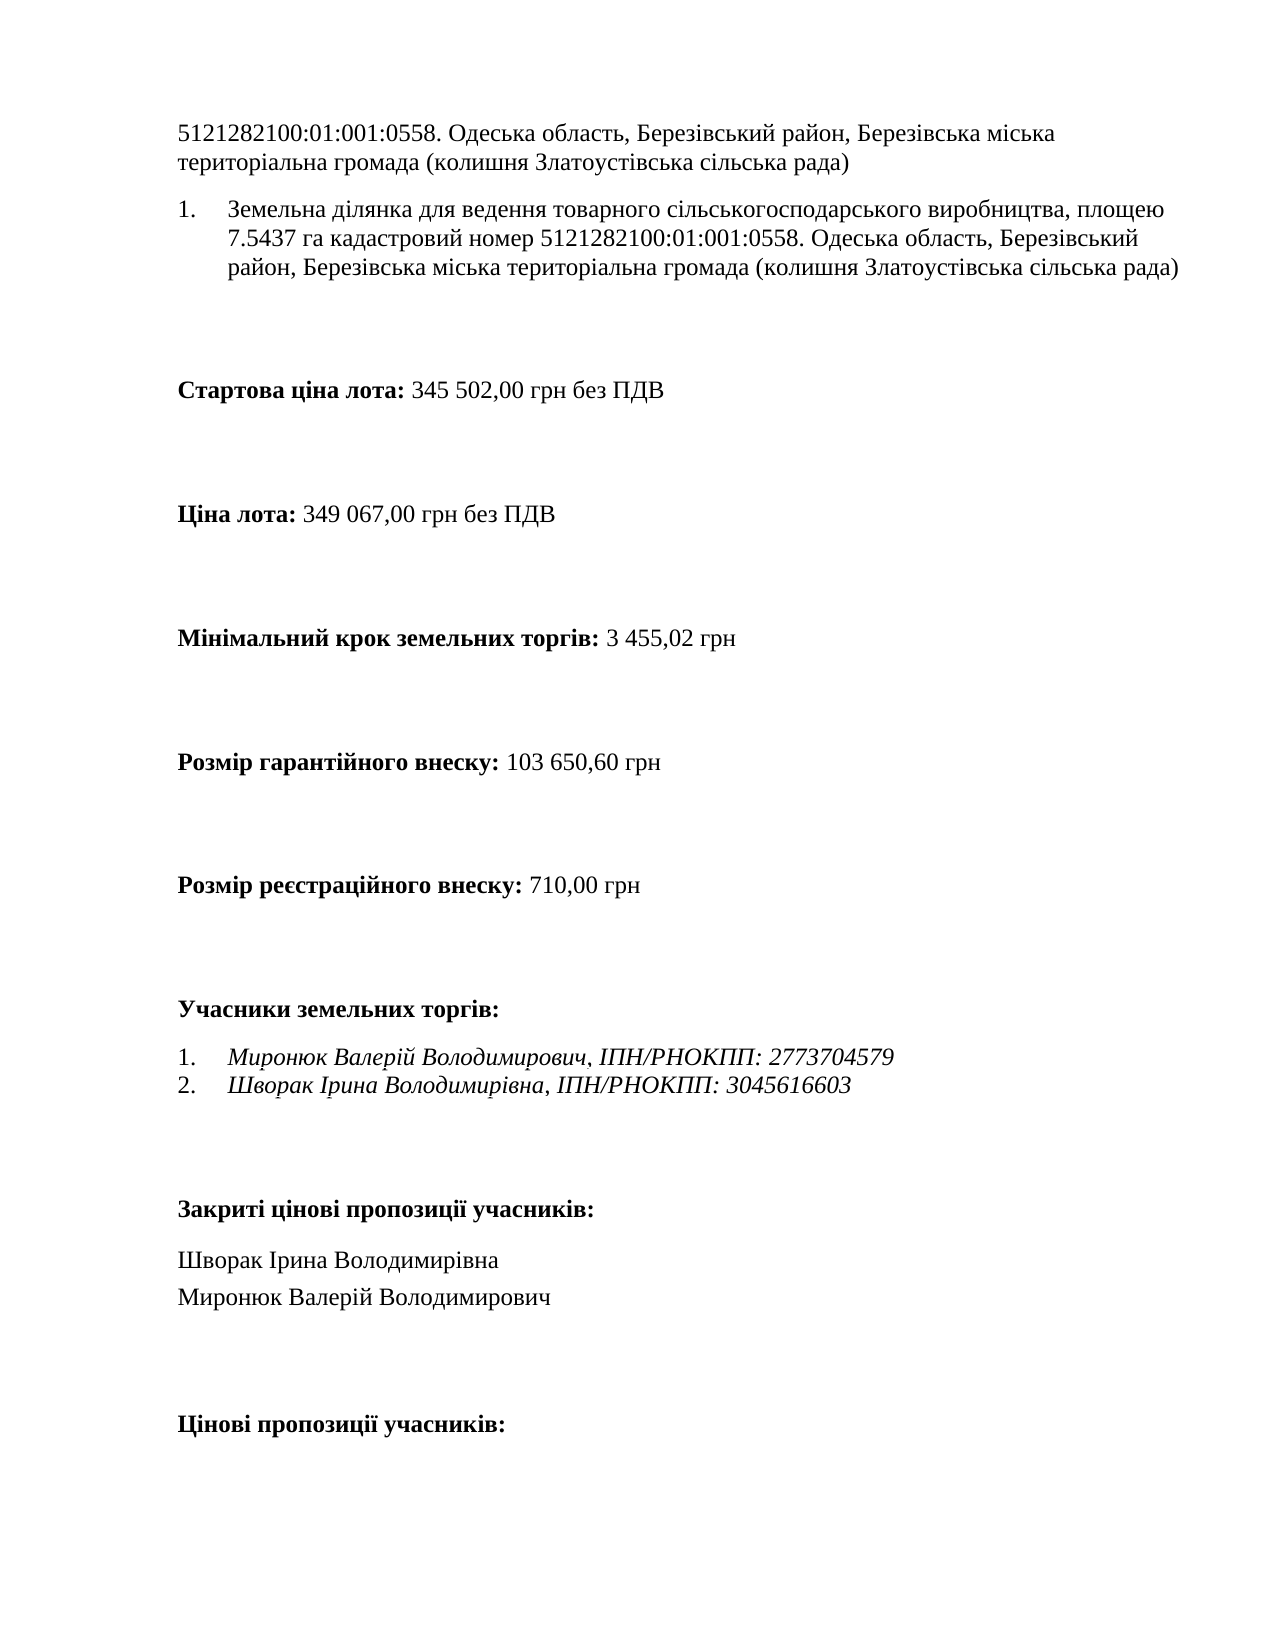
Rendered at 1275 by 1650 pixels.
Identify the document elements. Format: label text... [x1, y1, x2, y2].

text Учасники земельних торгів: [177, 994, 1186, 1023]
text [177, 118, 1186, 176]
text Мінімальний крок земельних торгів: 3 455,02 грн [177, 623, 1186, 652]
text Розмір реєстраційного внеску: 710,00 грн [177, 871, 1186, 899]
text Стартова ціна лота: 345 502,00 грн без ПДВ [177, 376, 1186, 404]
table_header Шворак Ірина Володимирівна [166, 1246, 1275, 1282]
list Земельна ділянка для ведення товарного сільськогосподарського виробництва, площею 7.5437 га кадастровий номер 5121282100:01:001:0558. Одеська область, Березівський район, Березівська міська територіальна громада (колишня Златоустівська сільська рада) [177, 194, 1186, 281]
list Миронюк Валерій Володимирович, ІПН/РНОКПП: 2773704579 [177, 1042, 1186, 1071]
text Розмір гарантійного внеску: 103 650,60 грн [177, 747, 1186, 776]
text Закриті цінові пропозиції учасників: [177, 1198, 1186, 1227]
list Шворак Ірина Володимирівна, ІПН/РНОКПП: 3045616603 [177, 1074, 1186, 1103]
text Цінові пропозиції учасників: [177, 1413, 1186, 1442]
table_cell Миронюк Валерій Володимирович [166, 1282, 1275, 1318]
text Ціна лота: 349 067,00 грн без ПДВ [177, 499, 1186, 528]
